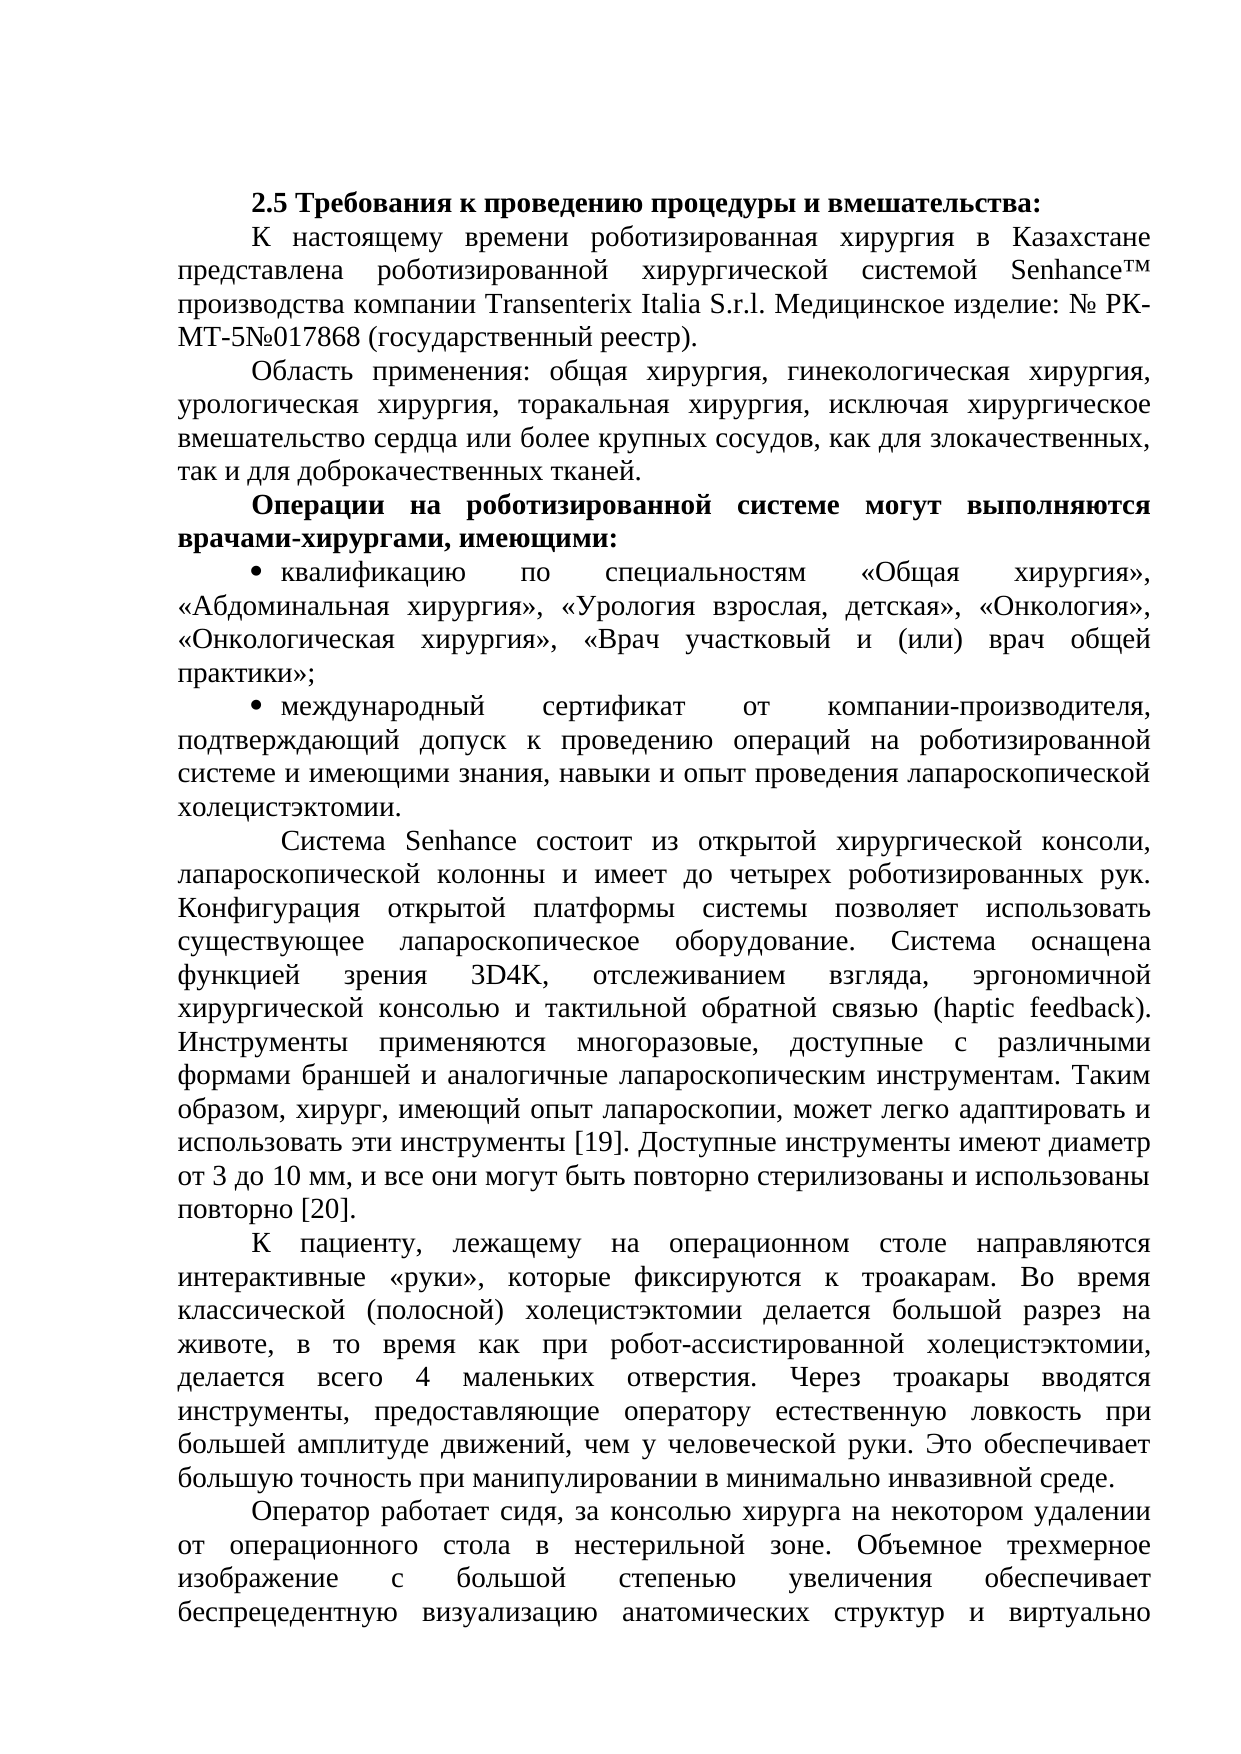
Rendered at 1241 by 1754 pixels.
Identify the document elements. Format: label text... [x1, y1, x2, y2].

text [177, 1493, 1152, 1628]
text К пациенту, лежащему на операционном столе направляются интерактивные «руки», которые фиксируются к троакарам. Во время классической (полосной) холецистэктомии делается большой разрез на животе, в то время как при робот-ассистированной холецистэктомии, делается всего 4 маленьких отверстия. Через троакары вводятся инструменты, предоставляющие оператору естественную ловкость при большей амплитуде движений, чем у человеческой руки. Это обеспечивает большую точность при манипулировании в минимально инвазивной среде. [177, 1225, 1152, 1493]
text 2.5 Требования к проведению процедуры и вмешательства: [177, 185, 1152, 219]
list международный сертификат от компании-производителя, подтверждающий допуск к проведению операций на роботизированной системе и имеющими знания, навыки и опыт проведения лапароскопической холецистэктомии. [177, 688, 1152, 823]
text Система Senhance состоит из открытой хирургической консоли, лапароскопической колонны и имеет до четырех роботизированных рук. Конфигурация открытой платформы системы позволяет использовать существующее лапароскопическое оборудование. Система оснащена функцией зрения 3D4K, отслеживанием взгляда, эргономичной хирургической консолью и тактильной обратной связью (haptic feedback). Инструменты применяются многоразовые, доступные с различными формами браншей и аналогичные лапароскопическим инструментам. Таким образом, хирург, имеющий опыт лапароскопии, может легко адаптировать и использовать эти инструменты [19]. Доступные инструменты имеют диаметр от 3 до 10 мм, и все они могут быть повторно стерилизованы и использованы повторно [20]. [177, 823, 1152, 1225]
text К настоящему времени роботизированная хирургия в Казахстане представлена роботизированной хирургической системой Senhance™ производства компании Transenterix Italia S.r.l. Медицинское изделие: № РК-МТ-5№017868 (государственный реестр). [177, 219, 1152, 353]
text Операции на роботизированной системе могут выполняются врачами-хирургами, имеющими: [177, 487, 1152, 554]
text Область применения: общая хирургия, гинекологическая хирургия, урологическая хирургия, торакальная хирургия, исключая хирургическое вмешательство сердца или более крупных сосудов, как для злокачественных, так и для доброкачественных тканей. [177, 353, 1152, 487]
list квалификацию по специальностям «Общая хирургия», «Aбдоминальная хирургия», «Урология взрослая, детская», «Онкология», «Онкологическая хирургия», «Врач участковый и (или) врач общей практики»; [177, 554, 1152, 688]
